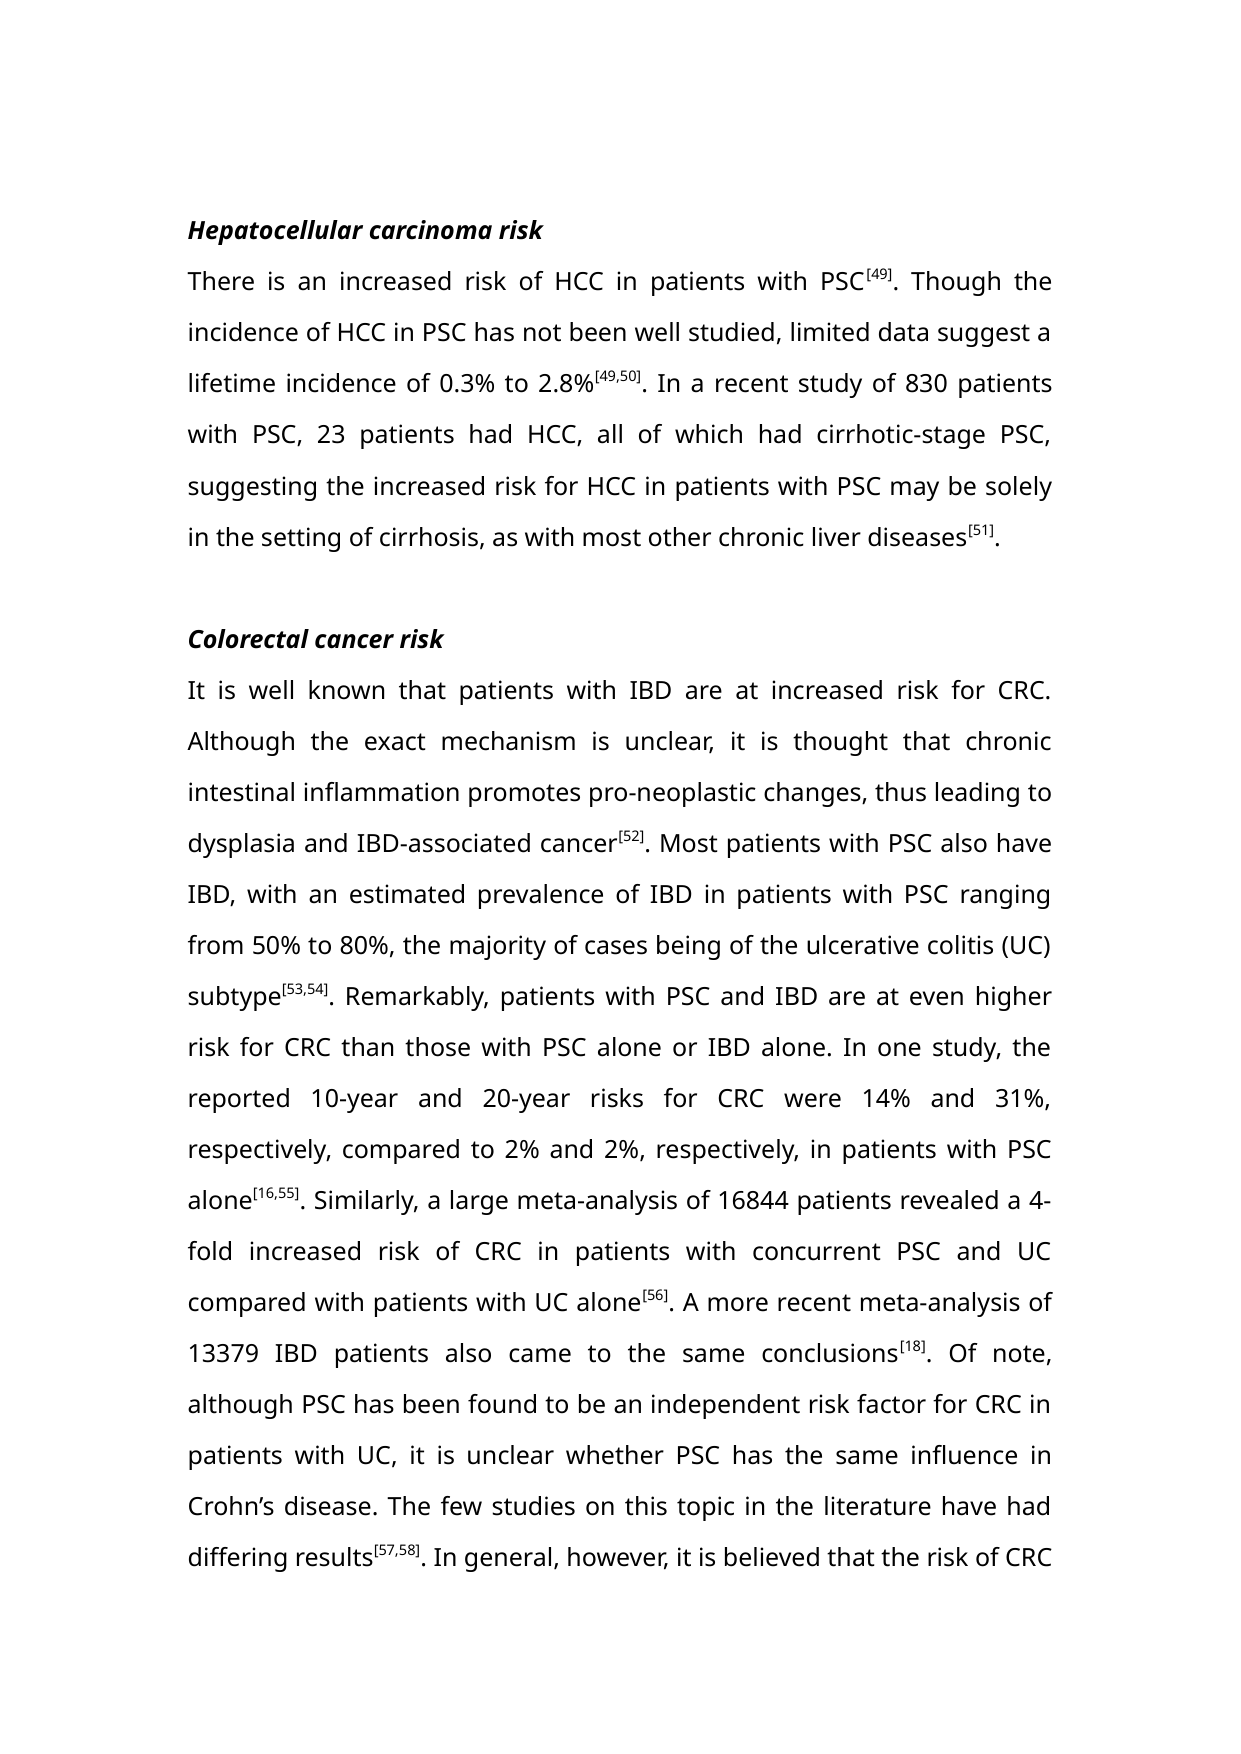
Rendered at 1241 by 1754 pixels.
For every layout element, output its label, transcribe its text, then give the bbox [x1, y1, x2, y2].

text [187, 672, 1053, 1574]
text Colorectal cancer risk [187, 621, 1053, 655]
text Hepatocellular carcinoma risk [187, 213, 1053, 247]
text There is an increased risk of HCC in patients with PSC[49]. Though the incidence of HCC in PSC has not been well studied, limited data suggest a lifetime incidence of 0.3% to 2.8%[49,50]. In a recent study of 830 patients with PSC, 23 patients had HCC, all of which had cirrhotic-stage PSC, suggesting the increased risk for HCC in patients with PSC may be solely in the setting of cirrhosis, as with most other chronic liver diseases[51]. [187, 264, 1053, 553]
